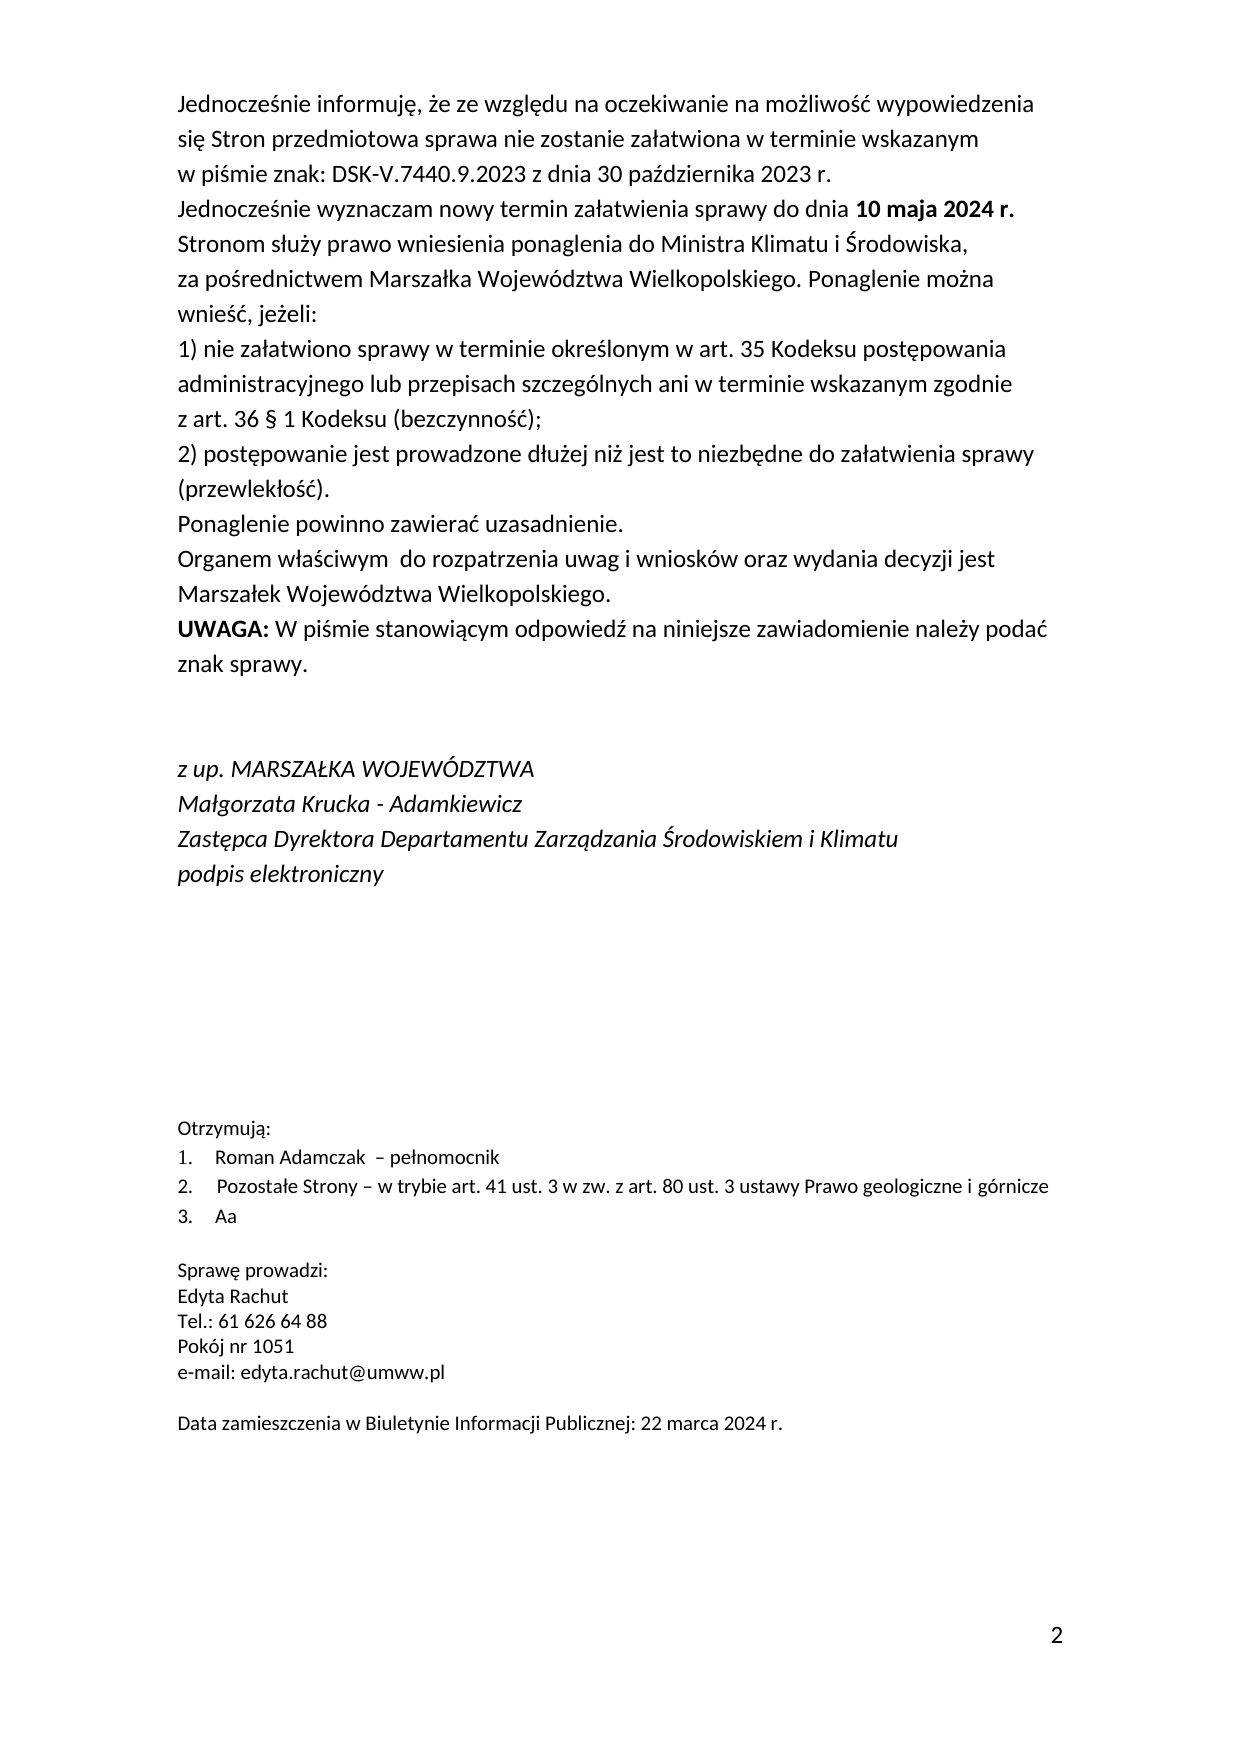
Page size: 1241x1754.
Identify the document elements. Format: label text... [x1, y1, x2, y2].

text Jednocześnie informuję, że ze względu na oczekiwanie na możliwość wypowiedzenia się Stron przedmiotowa sprawa nie zostanie załatwiona w terminie wskazanym w piśmie znak: DSK-V.7440.9.2023 z dnia 30 października 2023 r. [177, 89, 1063, 189]
text Stronom służy prawo wniesienia ponaglenia do Ministra Klimatu i Środowiska, za pośrednictwem Marszałka Województwa Wielkopolskiego. Ponaglenie można wnieść, jeżeli: [177, 229, 1063, 329]
text Pokój nr 1051 [177, 1334, 1063, 1359]
text Data zamieszczenia w Biuletynie Informacji Publicznej: 22 marca 2024 r. [177, 1410, 1063, 1435]
text e-mail: edyta.rachut@umww.pl [177, 1359, 1063, 1384]
text z up. MARSZAŁKA WOJEWÓDZTWA [177, 754, 1063, 784]
text Zastępca Dyrektora Departamentu Zarządzania Środowiskiem i Klimatu [177, 824, 1063, 854]
list Aa [177, 1203, 1063, 1228]
text Edyta Rachut [177, 1283, 1063, 1308]
list Roman Adamczak – pełnomocnik [177, 1144, 1063, 1170]
text Tel.: 61 626 64 88 [177, 1308, 1063, 1334]
text 1) nie załatwiono sprawy w terminie określonym w art. 35 Kodeksu postępowania administracyjnego lub przepisach szczególnych ani w terminie wskazanym zgodnie z art. 36 § 1 Kodeksu (bezczynność); [177, 334, 1063, 434]
text 2) postępowanie jest prowadzone dłużej niż jest to niezbędne do załatwienia sprawy (przewlekłość). [177, 439, 1063, 504]
text Jednocześnie wyznaczam nowy termin załatwienia sprawy do dnia 10 maja 2024 r. [177, 194, 1063, 224]
text podpis elektroniczny [177, 859, 1063, 889]
text Sprawę prowadzi: [177, 1257, 1063, 1283]
text 2. Pozostałe Strony – w trybie art. 41 ust. 3 w zw. z art. 80 ust. 3 ustawy Prawo geologiczne i górnicze [177, 1174, 1063, 1199]
text Ponaglenie powinno zawierać uzasadnienie. Organem właściwym do rozpatrzenia uwag i wniosków oraz wydania decyzji jest Marszałek Województwa Wielkopolskiego. UWAGA: W piśmie stanowiącym odpowiedź na niniejsze zawiadomienie należy podać znak sprawy. [177, 509, 1063, 679]
text Otrzymują: [177, 1115, 1063, 1141]
text Małgorzata Krucka - Adamkiewicz [177, 789, 1063, 819]
